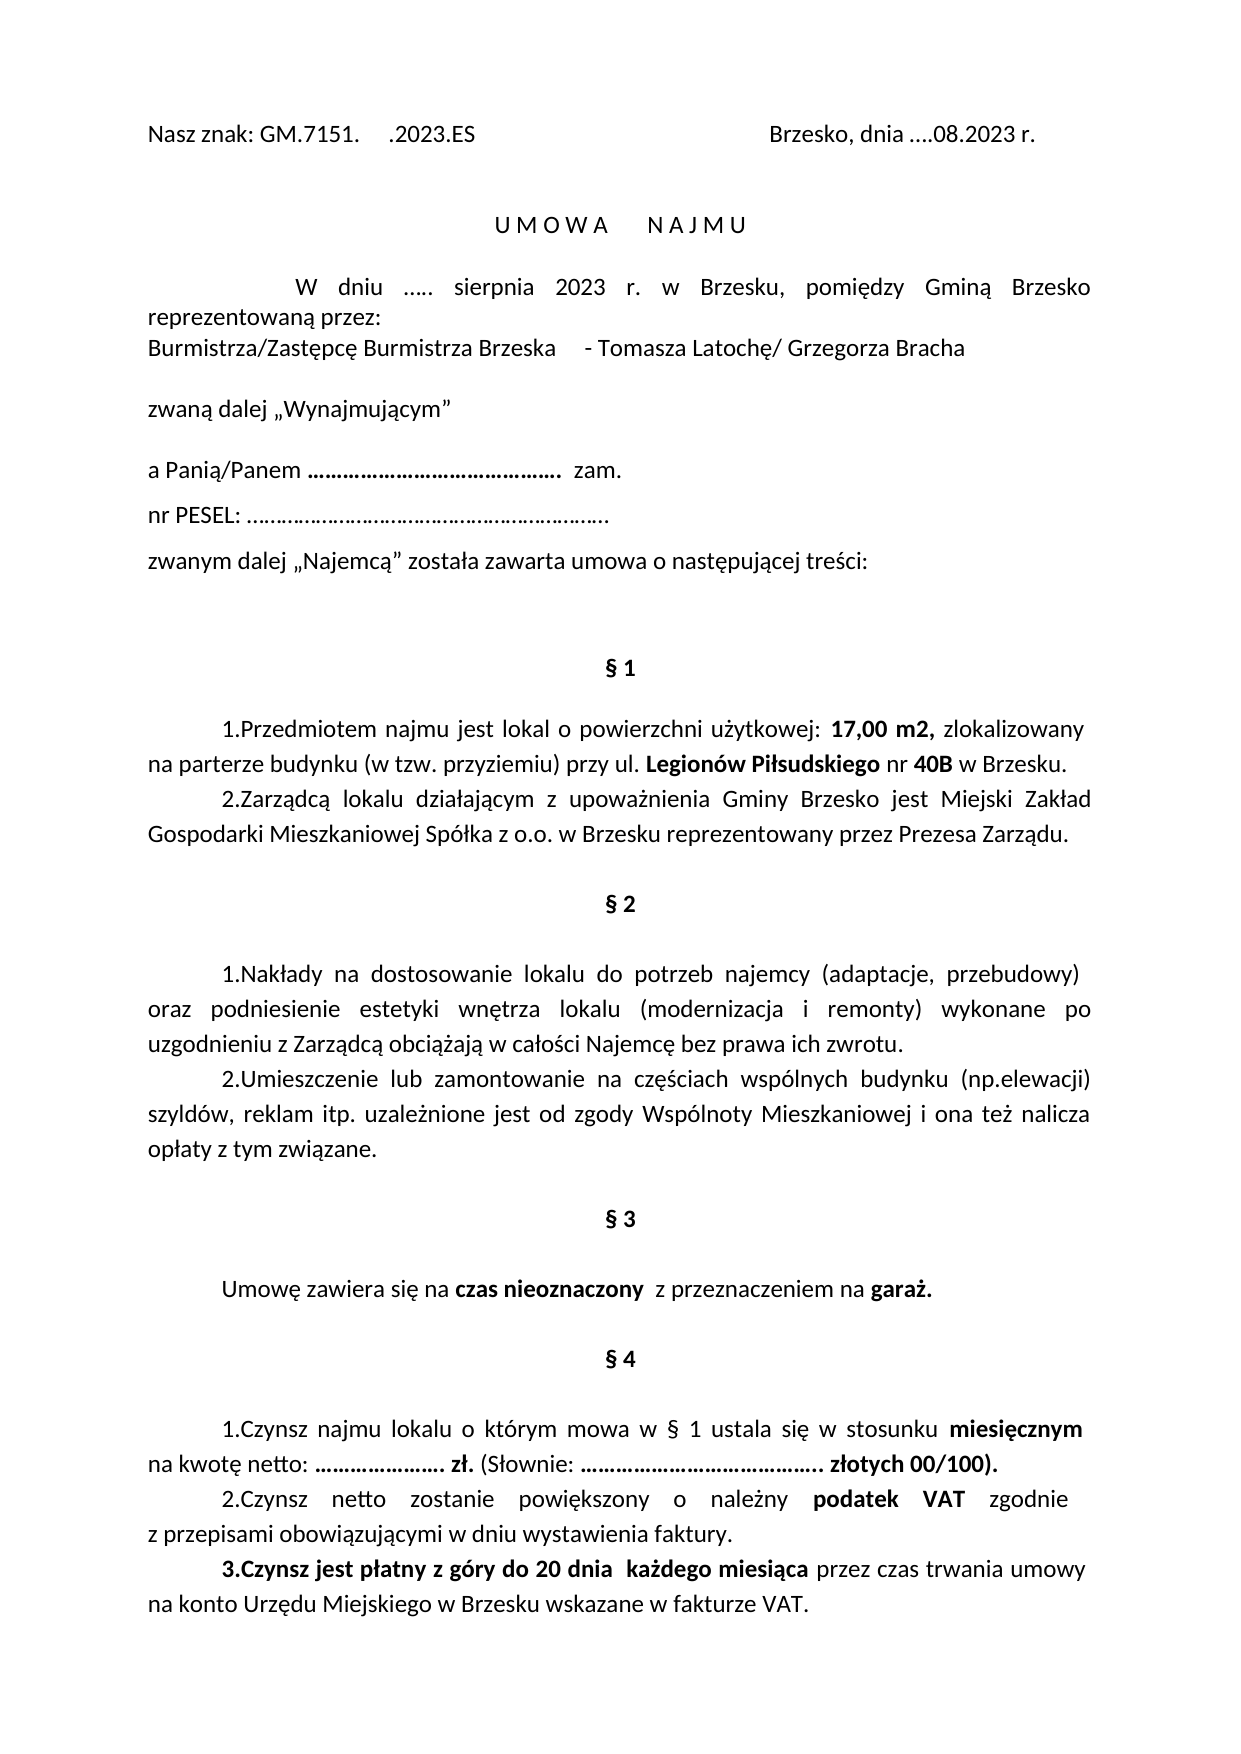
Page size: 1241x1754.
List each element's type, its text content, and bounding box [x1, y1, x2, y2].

text 2.Umieszczenie lub zamontowanie na częściach wspólnych budynku (np.elewacji) szyldów, reklam itp. uzależnione jest od zgody Wspólnoty Mieszkaniowej i ona też nalicza opłaty z tym związane. [148, 1063, 1092, 1164]
text a Panią/Panem ……………………………………. zam. [148, 454, 1092, 484]
text 2.Czynsz netto zostanie powiększony o należny podatek VAT zgodnie z przepisami obowiązującymi w dniu wystawienia faktury. [148, 1483, 1092, 1549]
text § 1 [148, 652, 1092, 683]
text 1.Nakłady na dostosowanie lokalu do potrzeb najemcy (adaptacje, przebudowy) oraz podniesienie estetyki wnętrza lokalu (modernizacja i remonty) wykonane po uzgodnieniu z Zarządcą obciążają w całości Najemcę bez prawa ich zwrotu. [148, 958, 1092, 1059]
text § 4 [148, 1343, 1092, 1374]
text 2.Zarządcą lokalu działającym z upoważnienia Gminy Brzesko jest Miejski Zakład Gospodarki Mieszkaniowej Spółka z o.o. w Brzesku reprezentowany przez Prezesa Zarządu. [148, 783, 1092, 849]
text § 3 [148, 1203, 1092, 1234]
text zwanym dalej „Najemcą” została zawarta umowa o następującej treści: [148, 545, 1092, 576]
text 1.Przedmiotem najmu jest lokal o powierzchni użytkowej: 17,00 m2, zlokalizowany na parterze budynku (w tzw. przyziemiu) przy ul. Legionów Piłsudskiego nr 40B w Brzesku. [148, 713, 1092, 779]
text zwaną dalej „Wynajmującym” [148, 393, 1092, 423]
text nr PESEL: ……………………………………………………… [148, 499, 1092, 530]
text W dniu ….. sierpnia 2023 r. w Brzesku, pomiędzy Gminą Brzesko reprezentowaną przez: [148, 271, 1092, 332]
text 3.Czynsz jest płatny z góry do 20 dnia każdego miesiąca przez czas trwania umowy na konto Urzędu Miejskiego w Brzesku wskazane w fakturze VAT. [148, 1553, 1092, 1619]
text Umowę zawiera się na czas nieoznaczony z przeznaczeniem na garaż. [148, 1273, 1092, 1304]
text 1.Czynsz najmu lokalu o którym mowa w § 1 ustala się w stosunku miesięcznym na kwotę netto: …………………. zł. (Słownie: ………………………………….. złotych 00/100). [148, 1413, 1092, 1479]
text U M O W A N A J M U [148, 210, 1092, 240]
text § 2 [148, 888, 1092, 919]
text Nasz znak: GM.7151. .2023.ES Brzesko, dnia ….08.2023 r. [148, 118, 1092, 149]
text Burmistrza/Zastępcę Burmistrza Brzeska - Tomasza Latochę/ Grzegorza Bracha [148, 332, 1092, 362]
